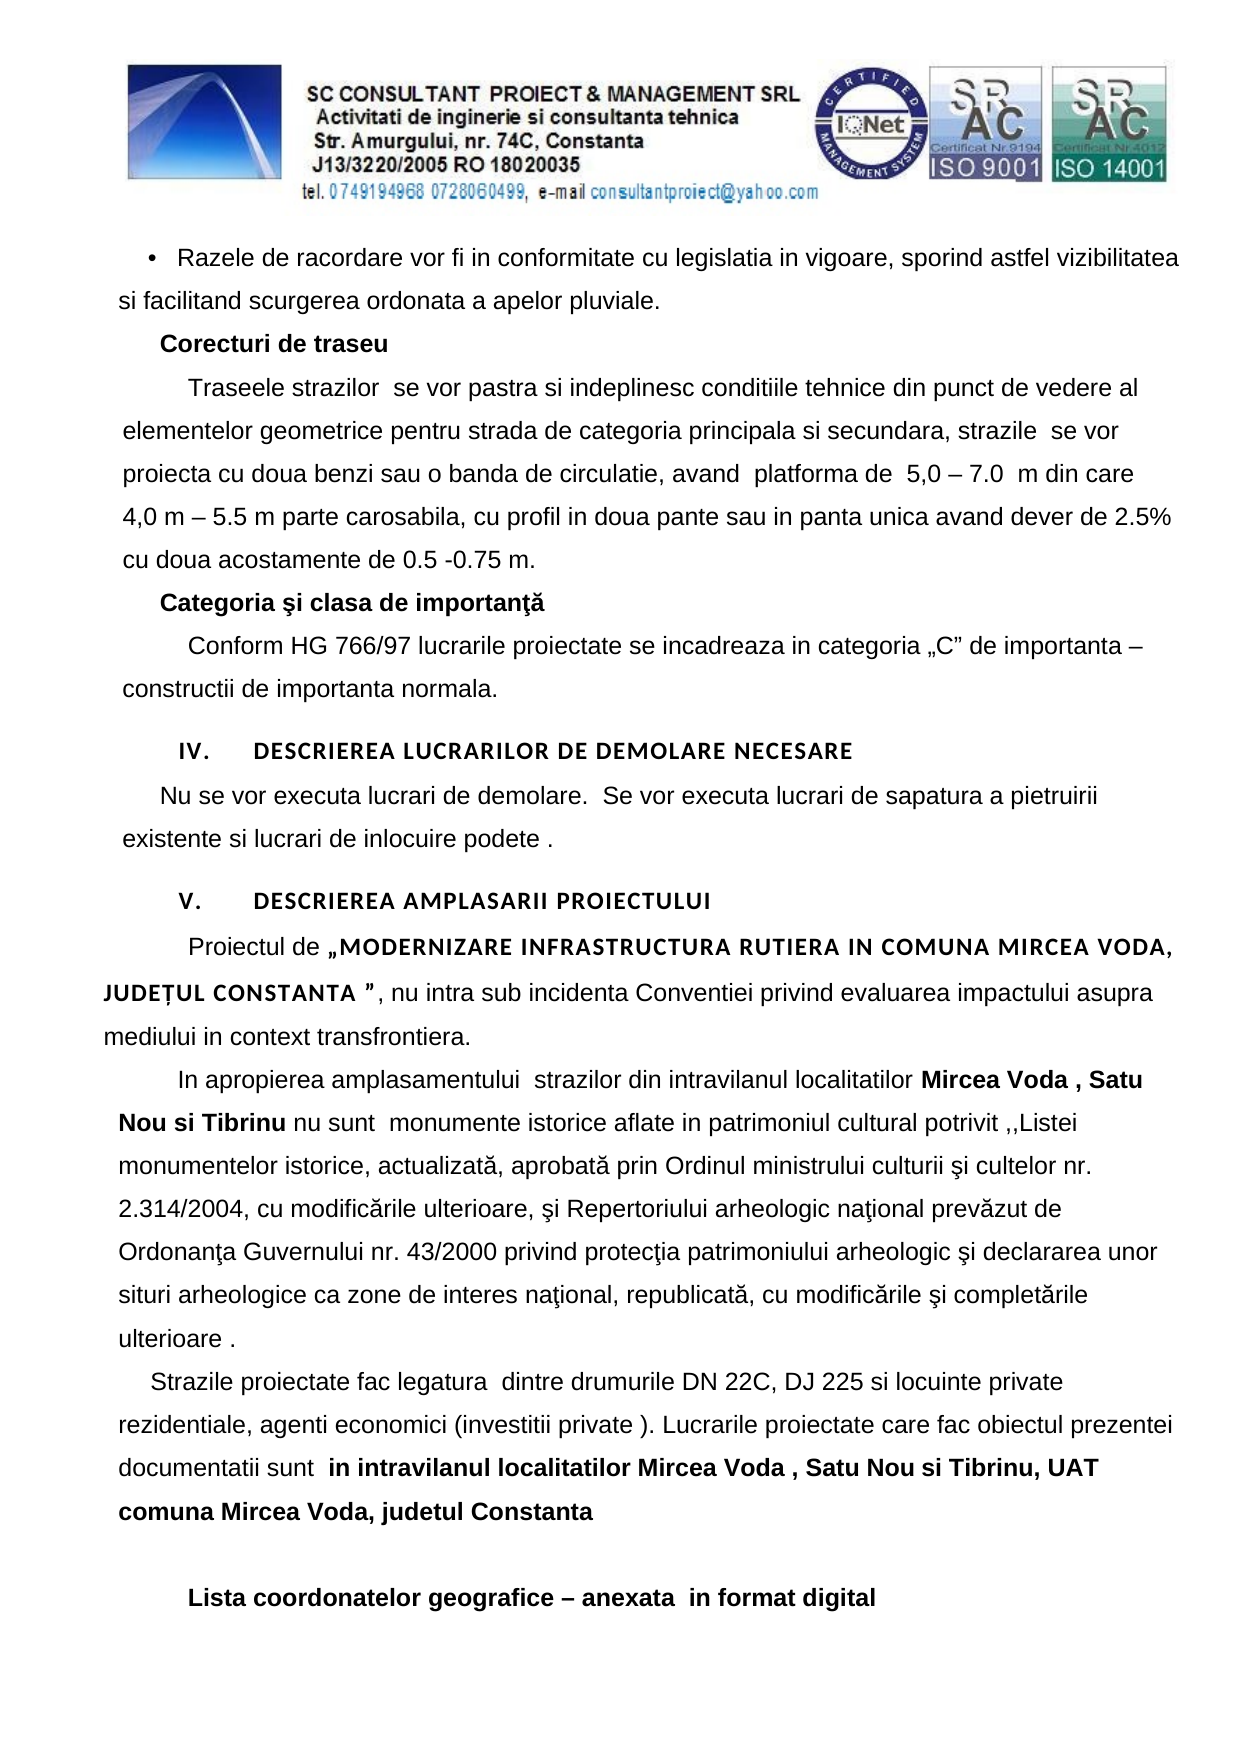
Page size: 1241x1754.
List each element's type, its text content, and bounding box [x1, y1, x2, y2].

list Corecturi de traseu [159, 329, 1181, 358]
list Descrierea Lucrarilor de demolare necesare [178, 736, 1181, 766]
list Razele de racordare vor fi in conformitate cu legislatia in vigoare, sporind astfel vizibilitatea si facilitand scurgerea ordonata a apelor pluviale. [118, 243, 1181, 315]
list Categoria şi clasa de importanţă [159, 588, 1181, 617]
text Conform HG 766/97 lucrarile proiectate se incadreaza in categoria „C” de importanta – constructii de importanta normala. [122, 631, 1181, 703]
text Nu se vor executa lucrari de demolare. Se vor executa lucrari de sapatura a pietruirii existente si lucrari de inlocuire podete . [122, 781, 1181, 853]
text Lista coordonatelor geografice – anexata in format digital [103, 1583, 1181, 1612]
text Traseele strazilor se vor pastra si indeplinesc conditiile tehnice din punct de vedere al elementelor geometrice pentru strada de categoria principala si secundara, strazile se vor proiecta cu doua benzi sau o banda de circulatie, avand platforma de 5,0 – 7.0 m din care 4,0 m – 5.5 m parte carosabila, cu profil in doua pante sau in panta unica avand dever de 2.5% cu doua acostamente de 0.5 -0.75 m. [122, 373, 1181, 574]
text Proiectul de „Modernizare infrastructura rutiera in comuna Mircea Voda, judeţul Constanta ”, nu intra sub incidenta Conventiei privind evaluarea impactului asupra mediului in context transfrontiera. [103, 931, 1181, 1051]
text In apropierea amplasamentului strazilor din intravilanul localitatilor Mircea Voda , Satu Nou si Tibrinu nu sunt monumente istorice aflate in patrimoniul cultural potrivit ,,Listei monumentelor istorice, actualizată, aprobată prin Ordinul ministrului culturii şi cultelor nr. 2.314/2004, cu modificările ulterioare, şi Repertoriului arheologic naţional prevăzut de Ordonanţa Guvernului nr. 43/2000 privind protecţia patrimoniului arheologic şi declararea unor situri arheologice ca zone de interes naţional, republicată, cu modificările şi completările ulterioare . [118, 1065, 1181, 1352]
picture [103, 59, 1182, 216]
list DESCRIEREA amplasarii proiectului [178, 885, 1181, 916]
text Strazile proiectate fac legatura dintre drumurile DN 22C, DJ 225 si locuinte private rezidentiale, agenti economici (investitii private ). Lucrarile proiectate care fac obiectul prezentei documentatii sunt in intravilanul localitatilor Mircea Voda , Satu Nou si Tibrinu, UAT comuna Mircea Voda, judetul Constanta [118, 1367, 1181, 1525]
